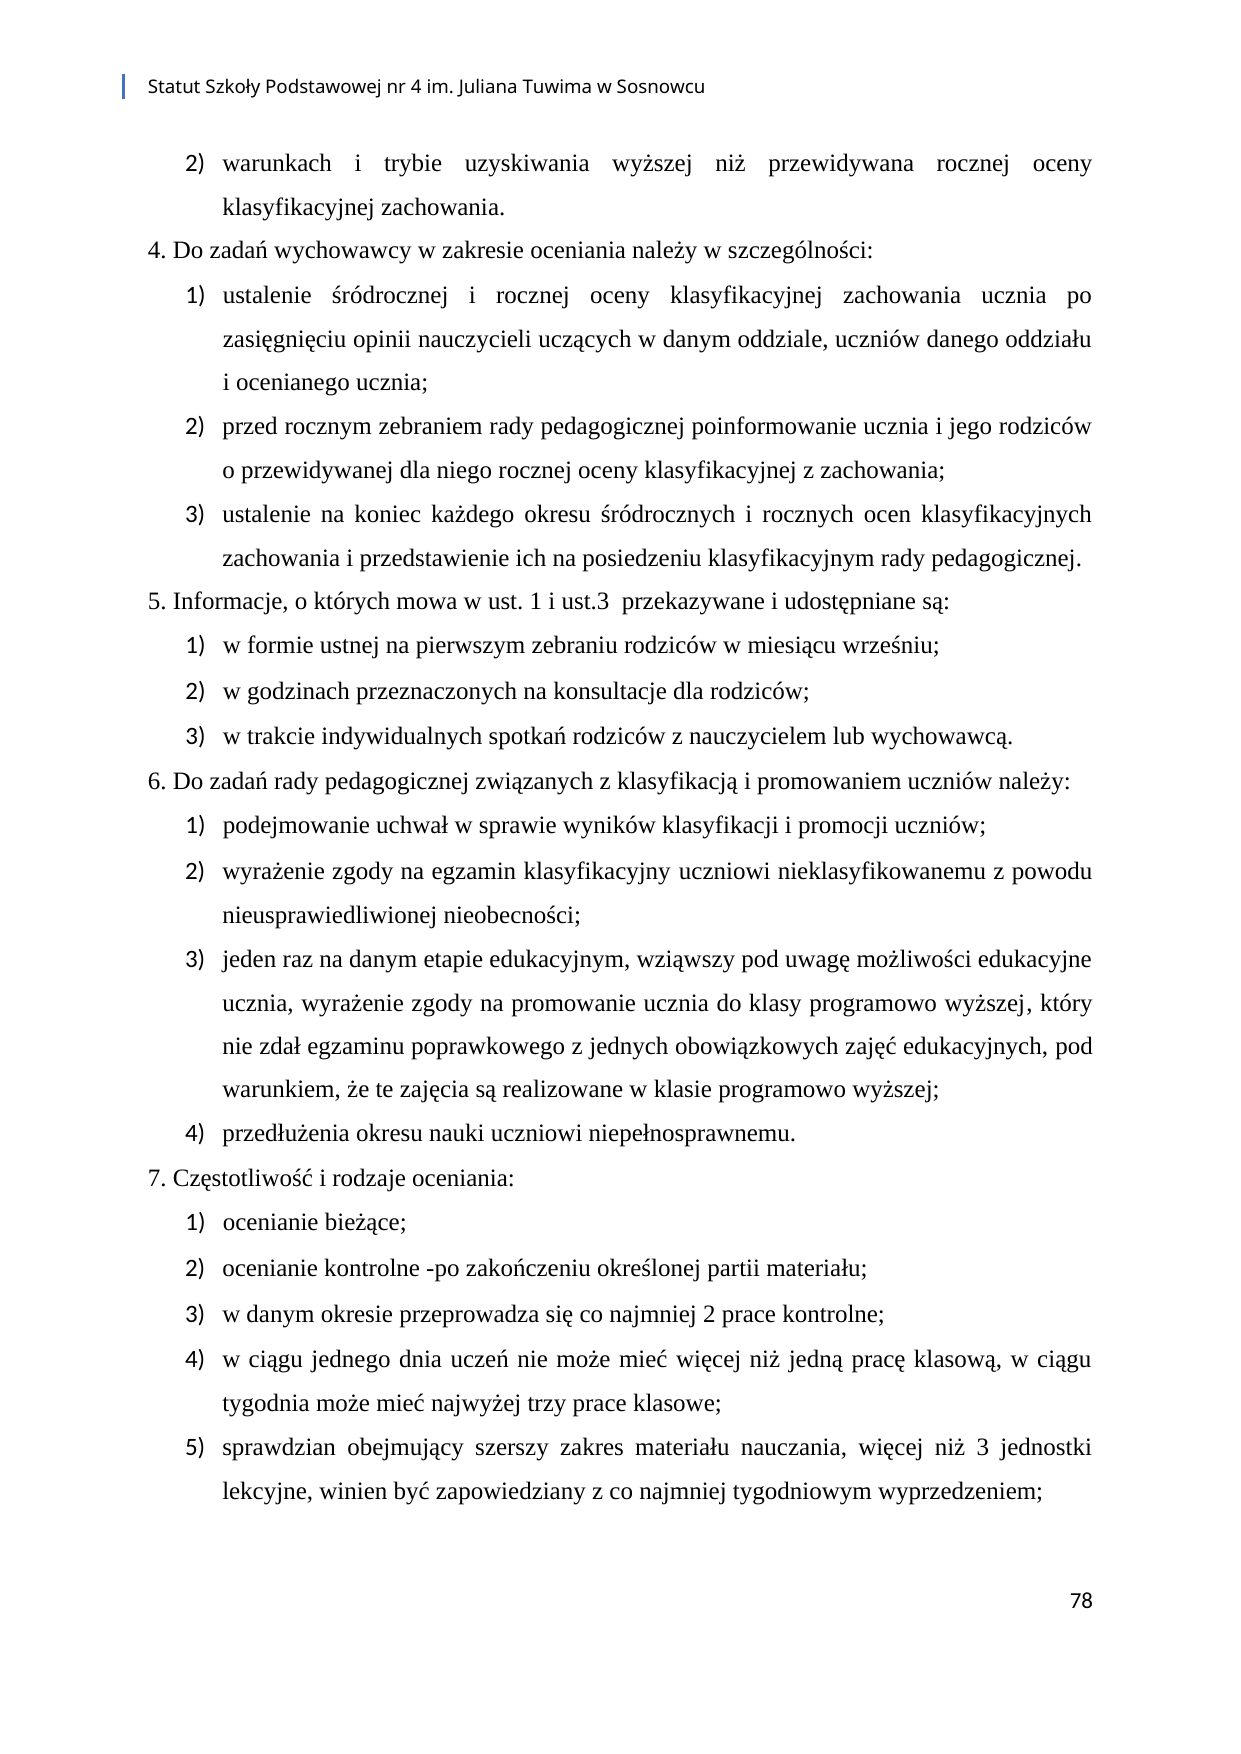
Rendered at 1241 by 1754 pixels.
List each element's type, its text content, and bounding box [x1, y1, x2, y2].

text 5. Informacje, o których mowa w ust. 1 i ust.3 przekazywane i udostępniane są: [148, 586, 1093, 615]
list w formie ustnej na pierwszym zebraniu rodziców w miesiącu wrześniu; [185, 629, 1093, 659]
list przedłużenia okresu nauki uczniowi niepełnosprawnemu. [185, 1117, 1093, 1148]
list w trakcie indywidualnych spotkań rodziców z nauczycielem lub wychowawcą. [185, 721, 1093, 751]
list w ciągu jednego dnia uczeń nie może mieć więcej niż jedną pracę klasową, w ciągu tygodnia może mieć najwyżej trzy prace klasowe; [185, 1343, 1093, 1417]
list wyrażenie zgody na egzamin klasyfikacyjny uczniowi nieklasyfikowanemu z powodu nieusprawiedliwionej nieobecności; [185, 855, 1093, 929]
text 7. Częstotliwość i rodzaje oceniania: [148, 1163, 1093, 1192]
text 6. Do zadań rady pedagogicznej związanych z klasyfikacją i promowaniem uczniów należy: [148, 766, 1093, 795]
list ustalenie śródrocznej i rocznej oceny klasyfikacyjnej zachowania ucznia po zasięgnięciu opinii nauczycieli uczących w danym oddziale, uczniów danego oddziału i ocenianego ucznia; [185, 279, 1093, 396]
list w godzinach przeznaczonych na konsultacje dla rodziców; [185, 675, 1093, 705]
list ustalenie na koniec każdego okresu śródrocznych i rocznych ocen klasyfikacyjnych zachowania i przedstawienie ich na posiedzeniu klasyfikacyjnym rady pedagogicznej. [185, 498, 1093, 572]
list warunkach i trybie uzyskiwania wyższej niż przewidywana rocznej oceny klasyfikacyjnej zachowania. [185, 148, 1093, 221]
list przed rocznym zebraniem rady pedagogicznej poinformowanie ucznia i jego rodziców o przewidywanej dla niego rocznej oceny klasyfikacyjnej z zachowania; [185, 410, 1093, 483]
list w danym okresie przeprowadza się co najmniej 2 prace kontrolne; [185, 1298, 1093, 1328]
list ocenianie bieżące; [185, 1206, 1093, 1237]
list jeden raz na danym etapie edukacyjnym, wziąwszy pod uwagę możliwości edukacyjne ucznia, wyrażenie zgody na promowanie ucznia do klasy programowo wyższej, który nie zdał egzaminu poprawkowego z jednych obowiązkowych zajęć edukacyjnych, pod warunkiem, że te zajęcia są realizowane w klasie programowo wyższej; [185, 943, 1093, 1103]
text 4. Do zadań wychowawcy w zakresie oceniania należy w szczególności: [148, 236, 1093, 264]
list podejmowanie uchwał w sprawie wyników klasyfikacji i promocji uczniów; [185, 809, 1093, 840]
list sprawdzian obejmujący szerszy zakres materiału nauczania, więcej niż 3 jednostki lekcyjne, winien być zapowiedziany z co najmniej tygodniowym wyprzedzeniem; [185, 1431, 1093, 1505]
list ocenianie kontrolne -po zakończeniu określonej partii materiału; [185, 1252, 1093, 1282]
